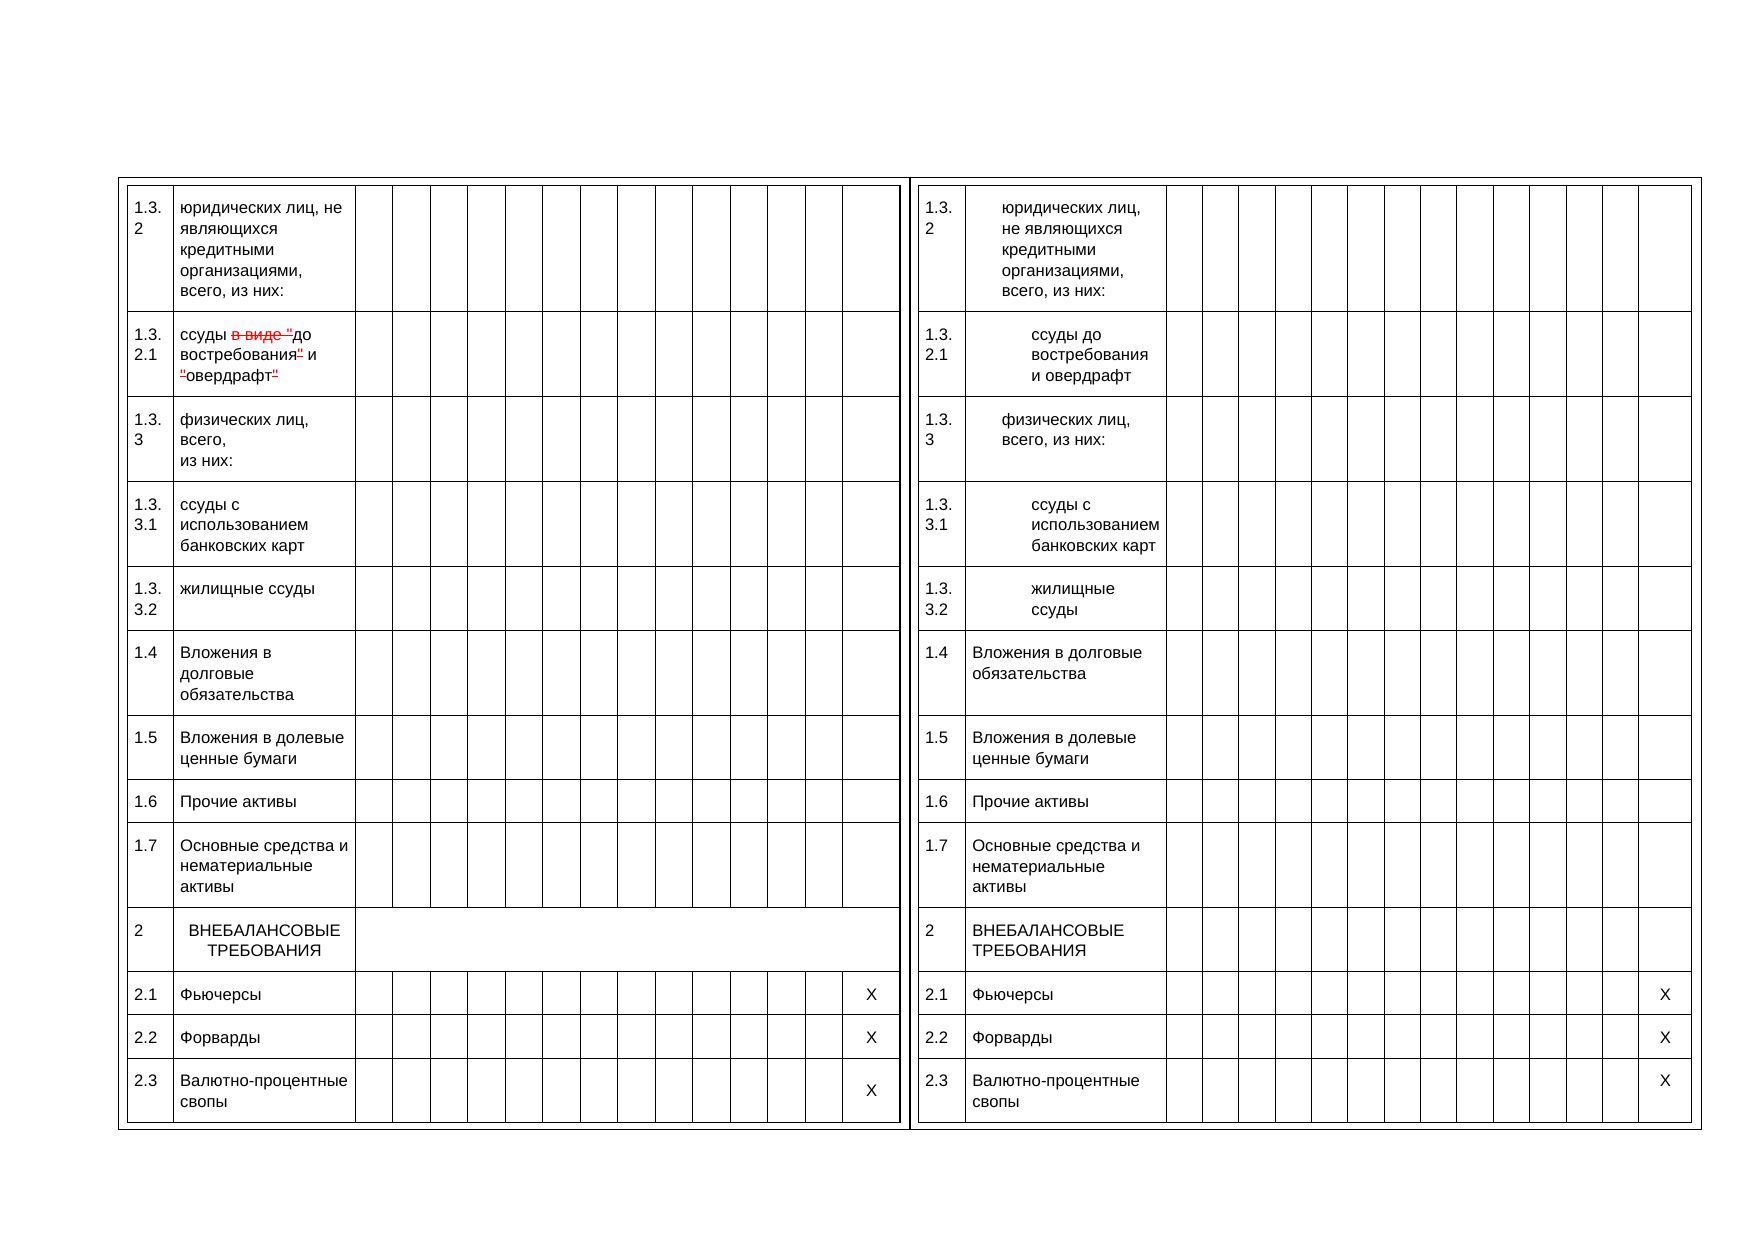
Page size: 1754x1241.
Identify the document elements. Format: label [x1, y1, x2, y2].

table_cell [911, 178, 1701, 1129]
table_cell [119, 178, 909, 1129]
